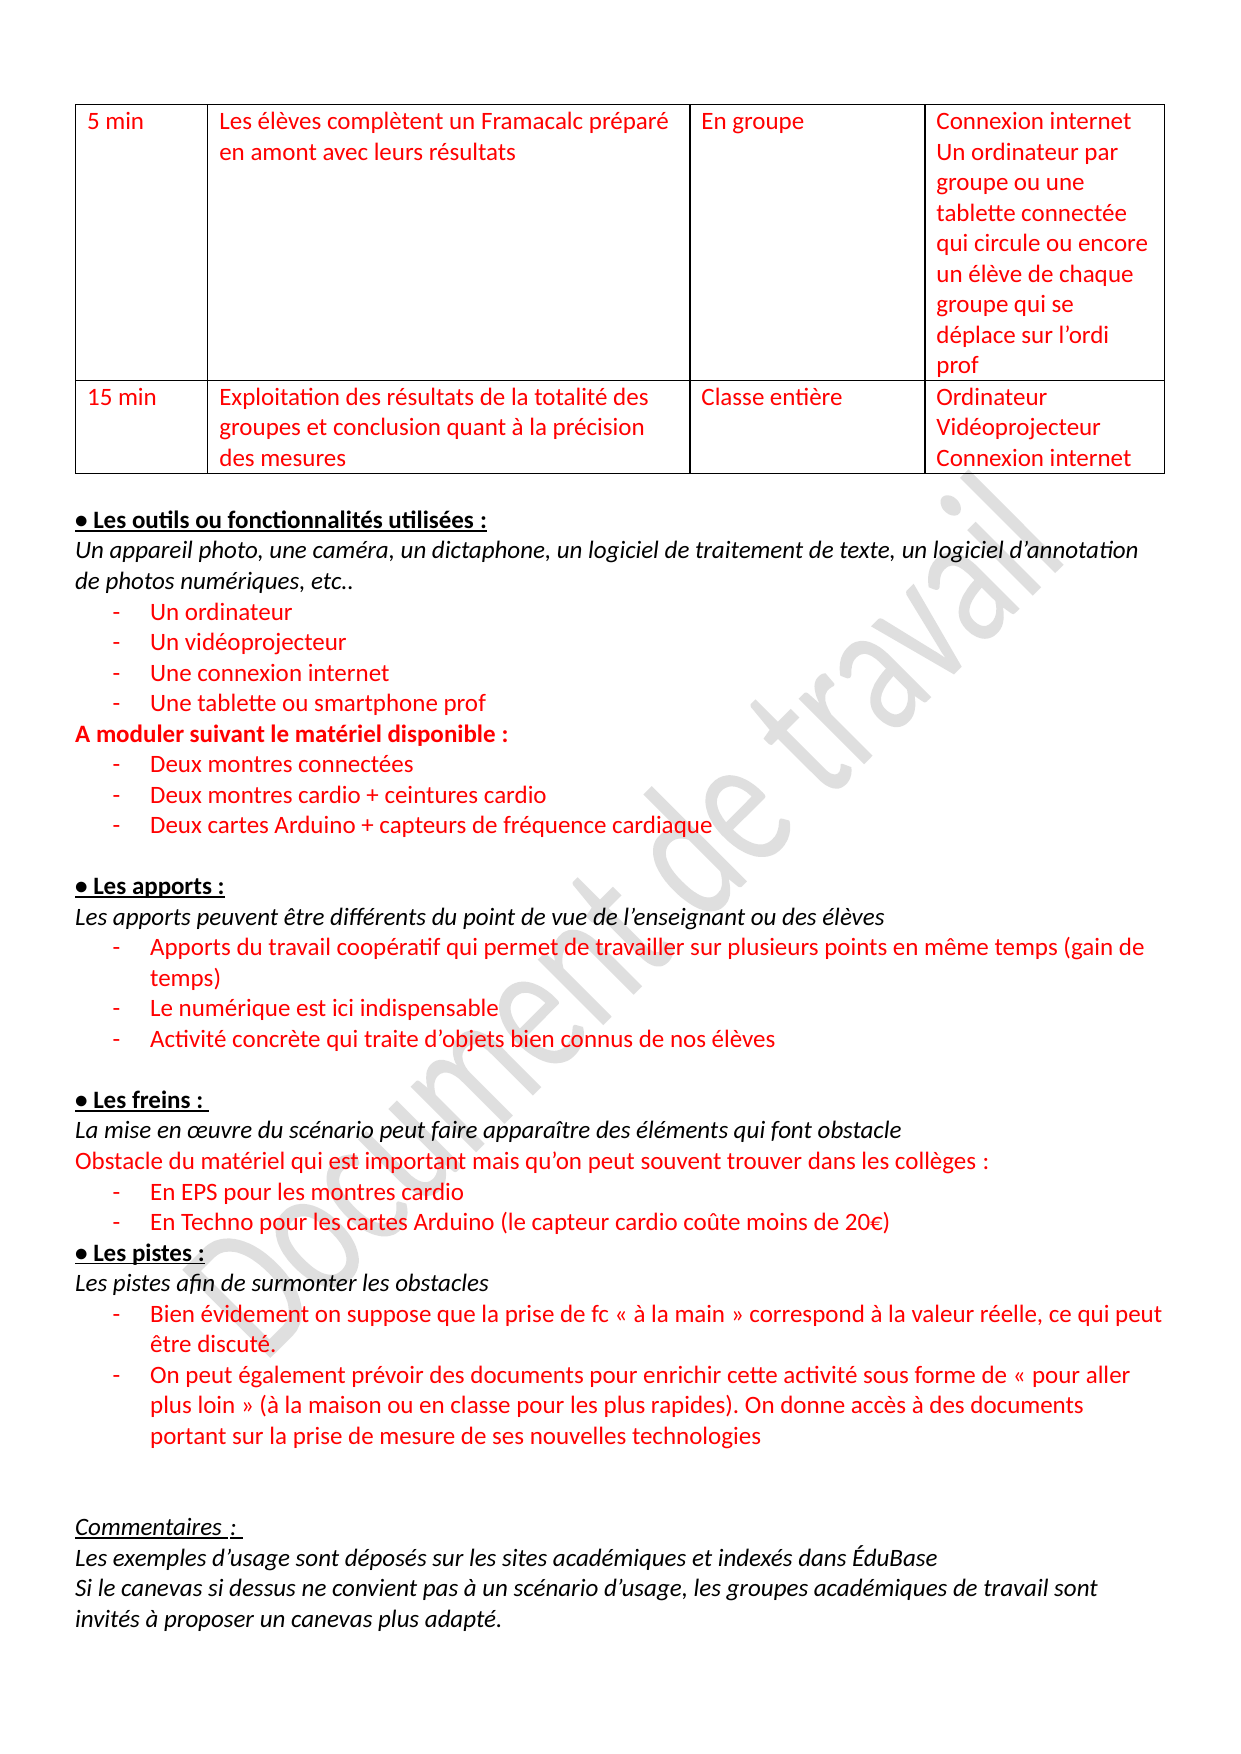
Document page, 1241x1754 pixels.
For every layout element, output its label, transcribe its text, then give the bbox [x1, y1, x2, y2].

text La mise en œuvre du scénario peut faire apparaître des éléments qui font obstacle [75, 1114, 1165, 1145]
table_cell 15 min [76, 381, 207, 473]
table_cell 5 min [76, 105, 207, 380]
table_cell En groupe [691, 105, 924, 380]
text Obstacle du matériel qui est important mais qu’on peut souvent trouver dans les collèges : [75, 1145, 1165, 1176]
list En Techno pour les cartes Arduino (le capteur cardio coûte moins de 20€) [112, 1206, 1165, 1237]
text • Les freins : [75, 1084, 1165, 1114]
list En EPS pour les montres cardio [112, 1176, 1165, 1206]
list Un ordinateur [112, 596, 1165, 626]
table_cell Exploitation des résultats de la totalité des groupes et conclusion quant à la précision des mesures [208, 381, 689, 473]
list Bien évidement on suppose que la prise de fc « à la main » correspond à la valeur réelle, ce qui peut être discuté. [112, 1298, 1165, 1359]
list Deux montres connectées [112, 748, 1165, 779]
text A moduler suivant le matériel disponible : [75, 718, 1165, 748]
list Deux cartes Arduino + capteurs de fréquence cardiaque [112, 809, 1165, 840]
table_cell Connexion internet Un ordinateur par groupe ou une tablette connectée qui circule ou encore un élève de chaque groupe qui se déplace sur l’ordi prof [926, 105, 1164, 380]
list Apports du travail coopératif qui permet de travailler sur plusieurs points en même temps (gain de temps) [112, 931, 1165, 992]
list Activité concrète qui traite d’objets bien connus de nos élèves [112, 1023, 1165, 1053]
list On peut également prévoir des documents pour enrichir cette activité sous forme de « pour aller plus loin » (à la maison ou en classe pour les plus rapides). On donne accès à des documents portant sur la prise de mesure de ses nouvelles technologies [112, 1359, 1165, 1450]
list Le numérique est ici indispensable [112, 992, 1165, 1023]
table_cell Classe entière [691, 381, 924, 473]
text Les exemples d’usage sont déposés sur les sites académiques et indexés dans ÉduBase [75, 1542, 1165, 1572]
text Les apports peuvent être différents du point de vue de l’enseignant ou des élèves [75, 901, 1165, 931]
text • Les pistes : [75, 1237, 1165, 1267]
list Une tablette ou smartphone prof [112, 687, 1165, 718]
text Commentaires : [75, 1511, 1165, 1542]
table_cell Les élèves complètent un Framacalc préparé en amont avec leurs résultats [208, 105, 689, 380]
list Une connexion internet [112, 657, 1165, 687]
table_cell Ordinateur Vidéoprojecteur Connexion internet [926, 381, 1164, 473]
text • Les apports : [75, 870, 1165, 901]
text • Les outils ou fonctionnalités utilisées : [75, 504, 1165, 535]
text Les pistes afin de surmonter les obstacles [75, 1267, 1165, 1298]
text Si le canevas si dessus ne convient pas à un scénario d’usage, les groupes académiques de travail sont invités à proposer un canevas plus adapté. [75, 1572, 1165, 1633]
text Un appareil photo, une caméra, un dictaphone, un logiciel de traitement de texte, un logiciel d’annotation de photos numériques, etc.. [75, 535, 1165, 596]
list Deux montres cardio + ceintures cardio [112, 779, 1165, 809]
list Un vidéoprojecteur [112, 626, 1165, 657]
